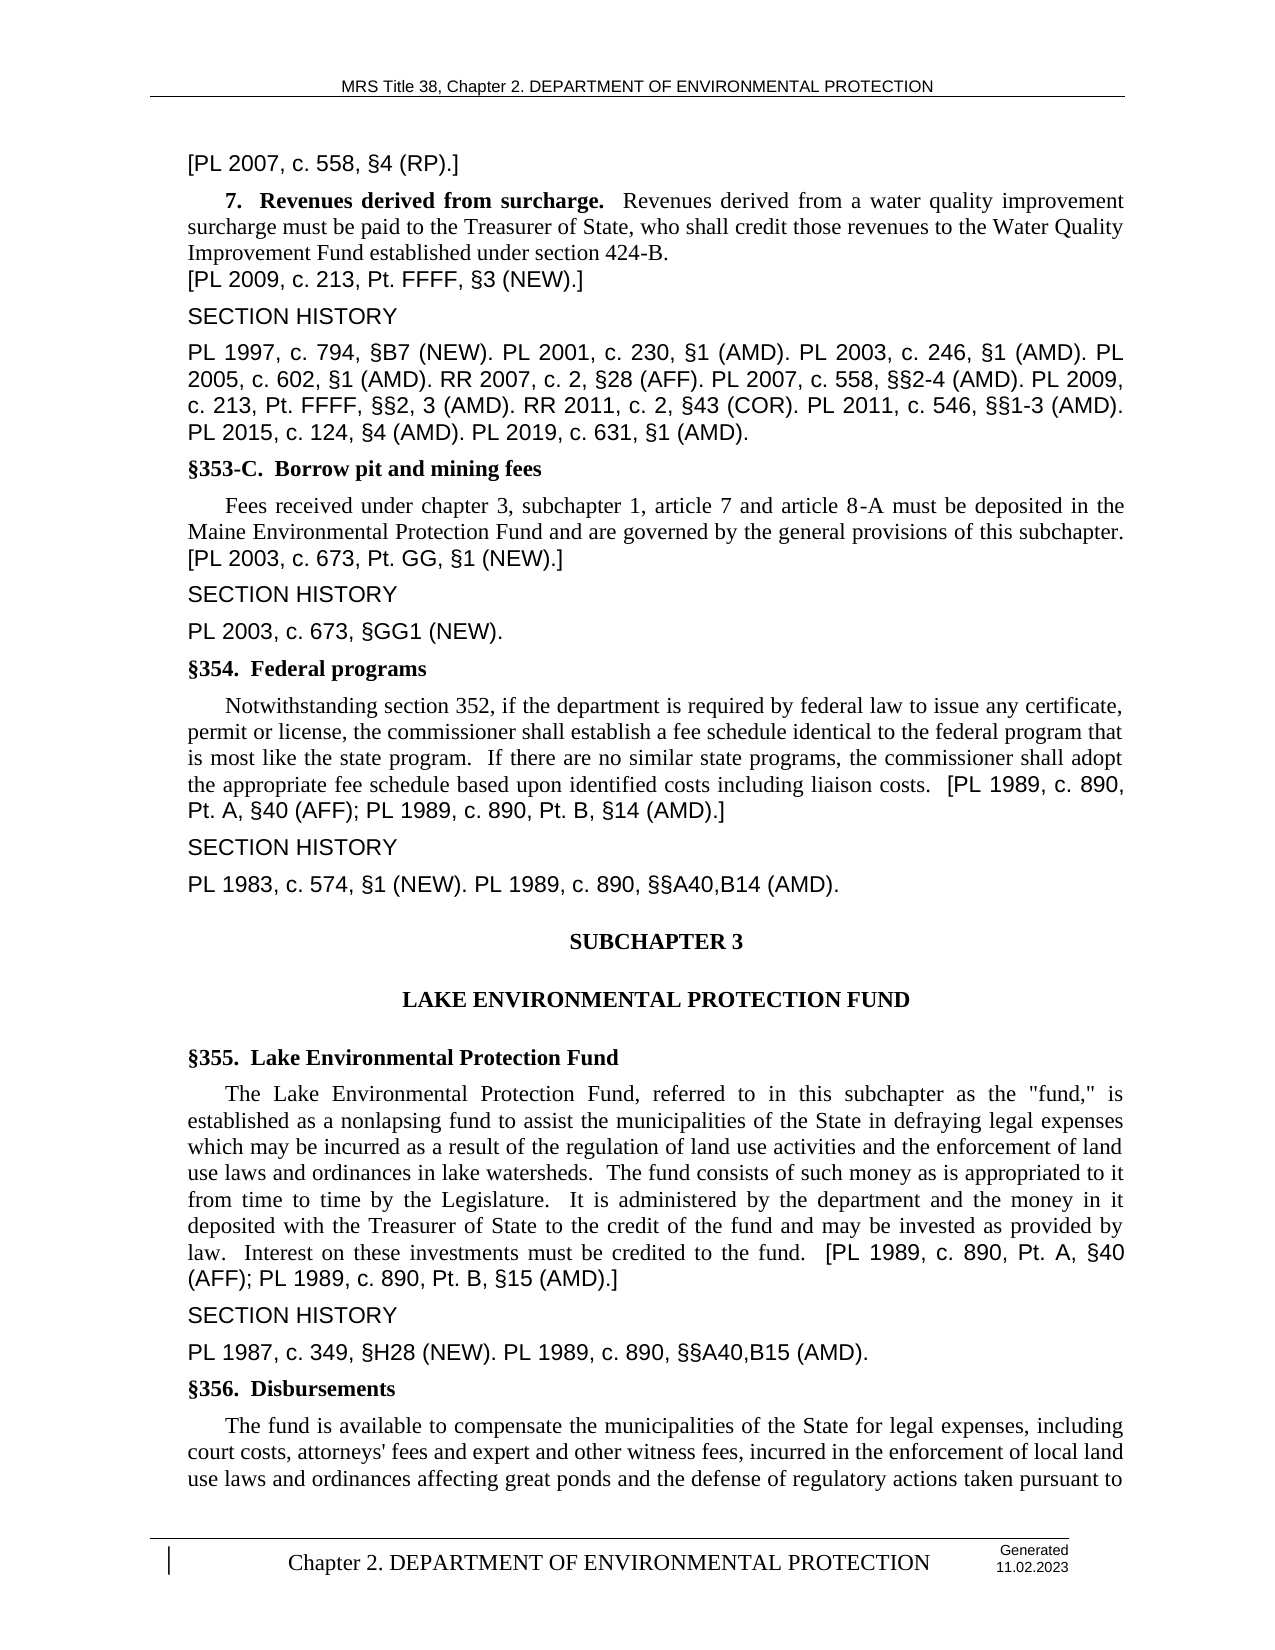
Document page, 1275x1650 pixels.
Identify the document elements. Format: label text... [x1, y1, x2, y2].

text [PL 2009, c. 213, Pt. FFFF, §3 (NEW).] [187, 266, 1125, 292]
text §355. Lake Environmental Protection Fund [187, 1044, 1125, 1070]
text §354. Federal programs [187, 655, 1125, 681]
text LAKE ENVIRONMENTAL PROTECTION FUND [187, 986, 1125, 1012]
text 7. Revenues derived from surcharge. Revenues derived from a water quality improvement surcharge must be paid to the Treasurer of State, who shall credit those revenues to the Water Quality Improvement Fund established under section 424‑B. [187, 187, 1125, 266]
text PL 1987, c. 349, §H28 (NEW). PL 1989, c. 890, §§A40,B15 (AMD). [187, 1338, 1125, 1365]
text [PL 2007, c. 558, §4 (RP).] [187, 150, 1125, 176]
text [187, 1412, 1125, 1491]
text SUBCHAPTER 3 [187, 928, 1125, 955]
text PL 2003, c. 673, §GG1 (NEW). [187, 618, 1125, 644]
text PL 1997, c. 794, §B7 (NEW). PL 2001, c. 230, §1 (AMD). PL 2003, c. 246, §1 (AMD). PL 2005, c. 602, §1 (AMD). RR 2007, c. 2, §28 (AFF). PL 2007, c. 558, §§2-4 (AMD). PL 2009, c. 213, Pt. FFFF, §§2, 3 (AMD). RR 2011, c. 2, §43 (COR). PL 2011, c. 546, §§1-3 (AMD). PL 2015, c. 124, §4 (AMD). PL 2019, c. 631, §1 (AMD). [187, 339, 1125, 445]
text SECTION HISTORY [187, 834, 1125, 860]
text §353-C. Borrow pit and mining fees [187, 455, 1125, 482]
text SECTION HISTORY [187, 303, 1125, 329]
text PL 1983, c. 574, §1 (NEW). PL 1989, c. 890, §§A40,B14 (AMD). [187, 871, 1125, 897]
text The Lake Environmental Protection Fund, referred to in this subchapter as the "fund," is established as a nonlapsing fund to assist the municipalities of the State in defraying legal expenses which may be incurred as a result of the regulation of land use activities and the enforcement of land use laws and ordinances in lake watersheds. The fund consists of such money as is appropriated to it from time to time by the Legislature. It is administered by the department and the money in it deposited with the Treasurer of State to the credit of the fund and may be invested as provided by law. Interest on these investments must be credited to the fund. [PL 1989, c. 890, Pt. A, §40 (AFF); PL 1989, c. 890, Pt. B, §15 (AMD).] [187, 1080, 1125, 1291]
text Fees received under chapter 3, subchapter 1, article 7 and article 8‑A must be deposited in the Maine Environmental Protection Fund and are governed by the general provisions of this subchapter. [PL 2003, c. 673, Pt. GG, §1 (NEW).] [187, 492, 1125, 571]
text §356. Disbursements [187, 1375, 1125, 1402]
text SECTION HISTORY [187, 1302, 1125, 1328]
text SECTION HISTORY [187, 581, 1125, 608]
text Notwithstanding section 352, if the department is required by federal law to issue any certificate, permit or license, the commissioner shall establish a fee schedule identical to the federal program that is most like the state program. If there are no similar state programs, the commissioner shall adopt the appropriate fee schedule based upon identified costs including liaison costs. [PL 1989, c. 890, Pt. A, §40 (AFF); PL 1989, c. 890, Pt. B, §14 (AMD).] [187, 692, 1125, 824]
